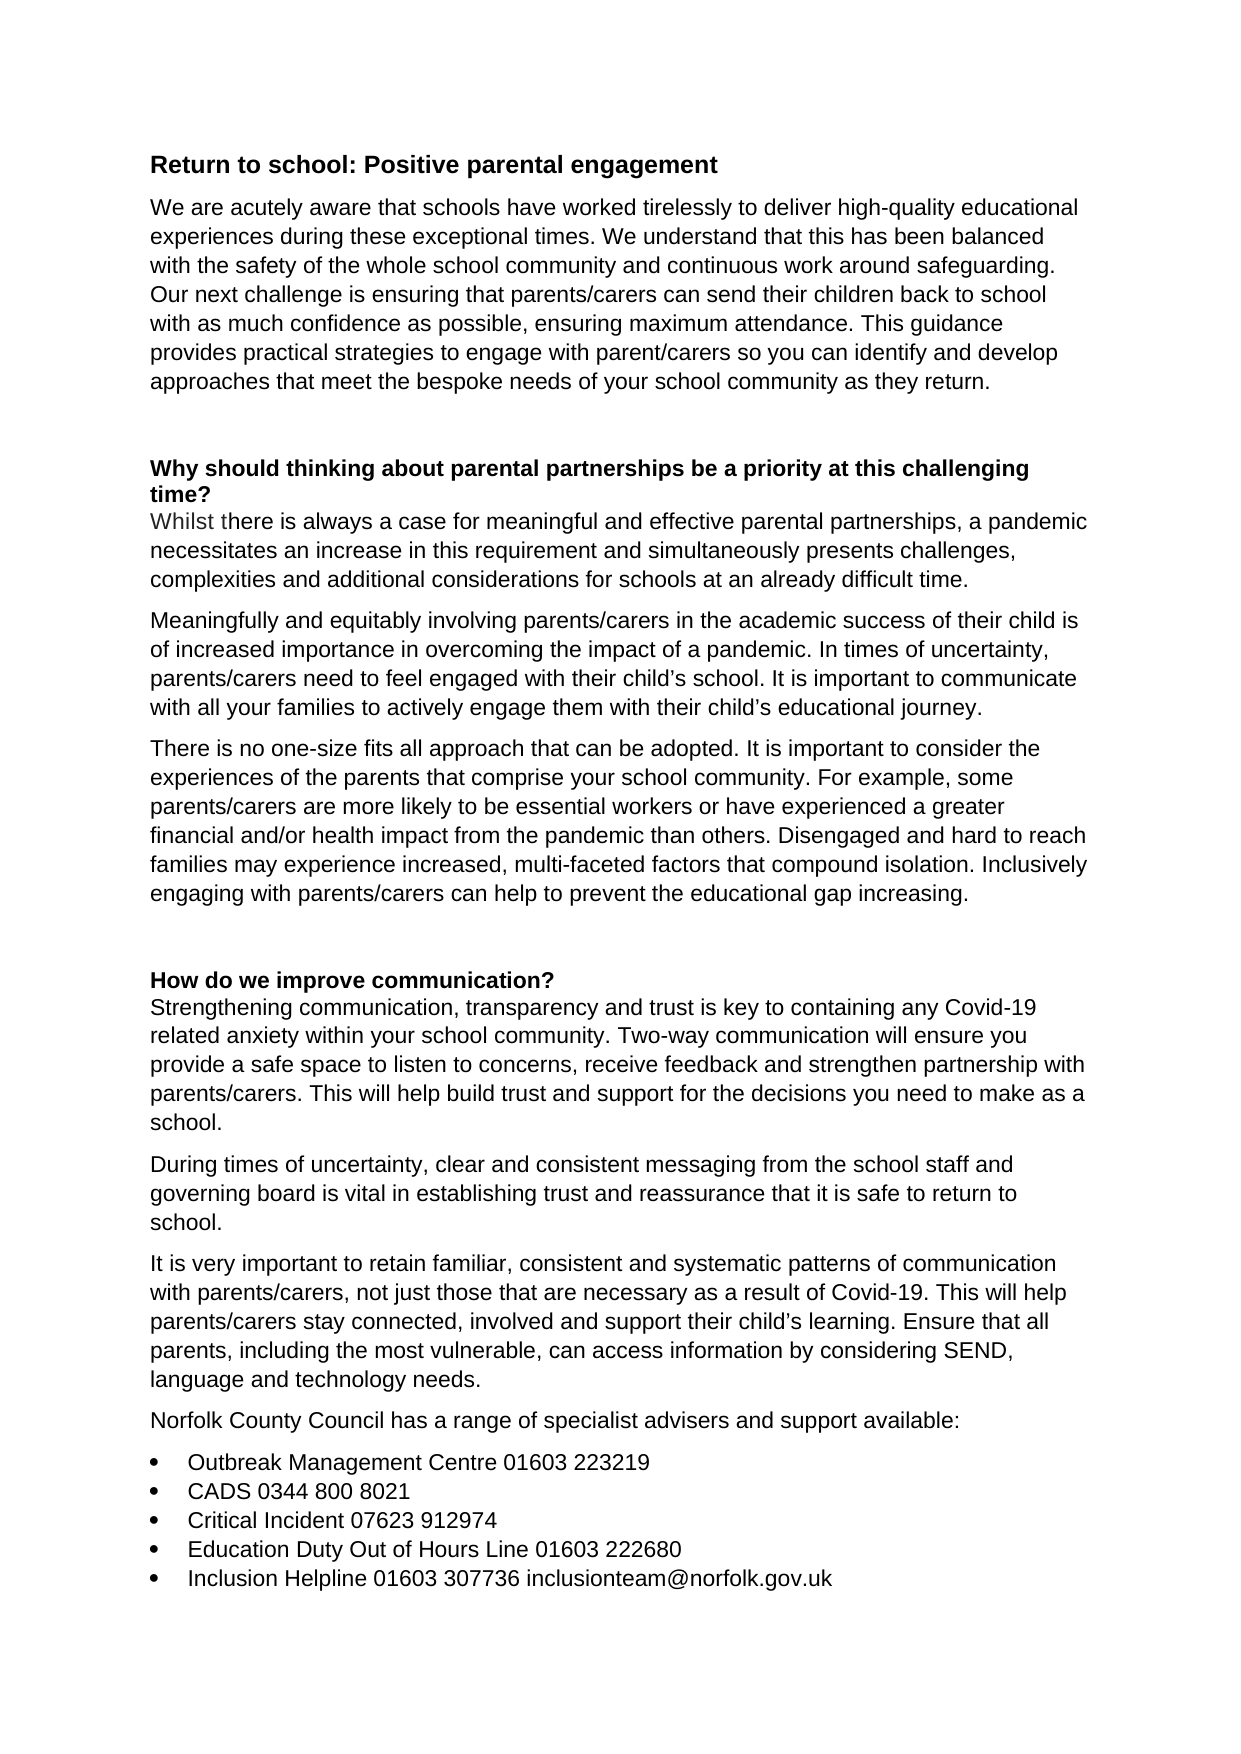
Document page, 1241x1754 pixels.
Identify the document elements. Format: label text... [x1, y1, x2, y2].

text During times of uncertainty, clear and consistent messaging from the school staff and governing board is vital in establishing trust and reassurance that it is safe to return to school. [150, 1151, 1090, 1235]
text There is no one-size fits all approach that can be adopted. It is important to consider the experiences of the parents that comprise your school community. For example, some parents/carers are more likely to be essential workers or have experienced a greater financial and/or health impact from the pandemic than others. Disengaged and hard to reach families may experience increased, multi-faceted factors that compound isolation. Inclusively engaging with parents/carers can help to prevent the educational gap increasing. [150, 735, 1090, 906]
text We are acutely aware that schools have worked tirelessly to deliver high-quality educational experiences during these exceptional times. We understand that this has been balanced with the safety of the whole school community and continuous work around safeguarding. Our next challenge is ensuring that parents/carers can send their children back to school with as much confidence as possible, ensuring maximum attendance. This guidance provides practical strategies to engage with parent/carers so you can identify and develop approaches that meet the bespoke needs of your school community as they return. [150, 194, 1090, 394]
list Education Duty Out of Hours Line 01603 222680 [150, 1536, 1090, 1562]
text Return to school: Positive parental engagement [150, 150, 1090, 179]
list Inclusion Helpline 01603 307736 inclusionteam@norfolk.gov.uk [150, 1565, 1090, 1591]
subtitle Why should thinking about parental partnerships be a priority at this challenging time? [150, 455, 1090, 508]
text Norfolk County Council has a range of specialist advisers and support available: [150, 1407, 1090, 1434]
list CADS 0344 800 8021 [150, 1478, 1090, 1504]
text Strengthening communication, transparency and trust is key to containing any Covid-19 related anxiety within your school community. Two-way communication will ensure you provide a safe space to listen to concerns, receive feedback and strengthen partnership with parents/carers. This will help build trust and support for the decisions you need to make as a school. [150, 993, 1090, 1136]
list Outbreak Management Centre 01603 223219 [150, 1449, 1090, 1475]
text It is very important to retain familiar, consistent and systematic patterns of communication with parents/carers, not just those that are necessary as a result of Covid-19. This will help parents/carers stay connected, involved and support their child’s learning. Ensure that all parents, including the most vulnerable, can access information by considering SEND, language and technology needs. [150, 1250, 1090, 1392]
text Whilst there is always a case for meaningful and effective parental partnerships, a pandemic necessitates an increase in this requirement and simultaneously presents challenges, complexities and additional considerations for schools at an already difficult time. [150, 508, 1090, 592]
list Critical Incident 07623 912974 [150, 1507, 1090, 1533]
text Meaningfully and equitably involving parents/carers in the academic success of their child is of increased importance in overcoming the impact of a pandemic. In times of uncertainty, parents/carers need to feel engaged with their child’s school. It is important to communicate with all your families to actively engage them with their child’s educational journey. [150, 607, 1090, 720]
subtitle How do we improve communication? [150, 967, 1090, 993]
